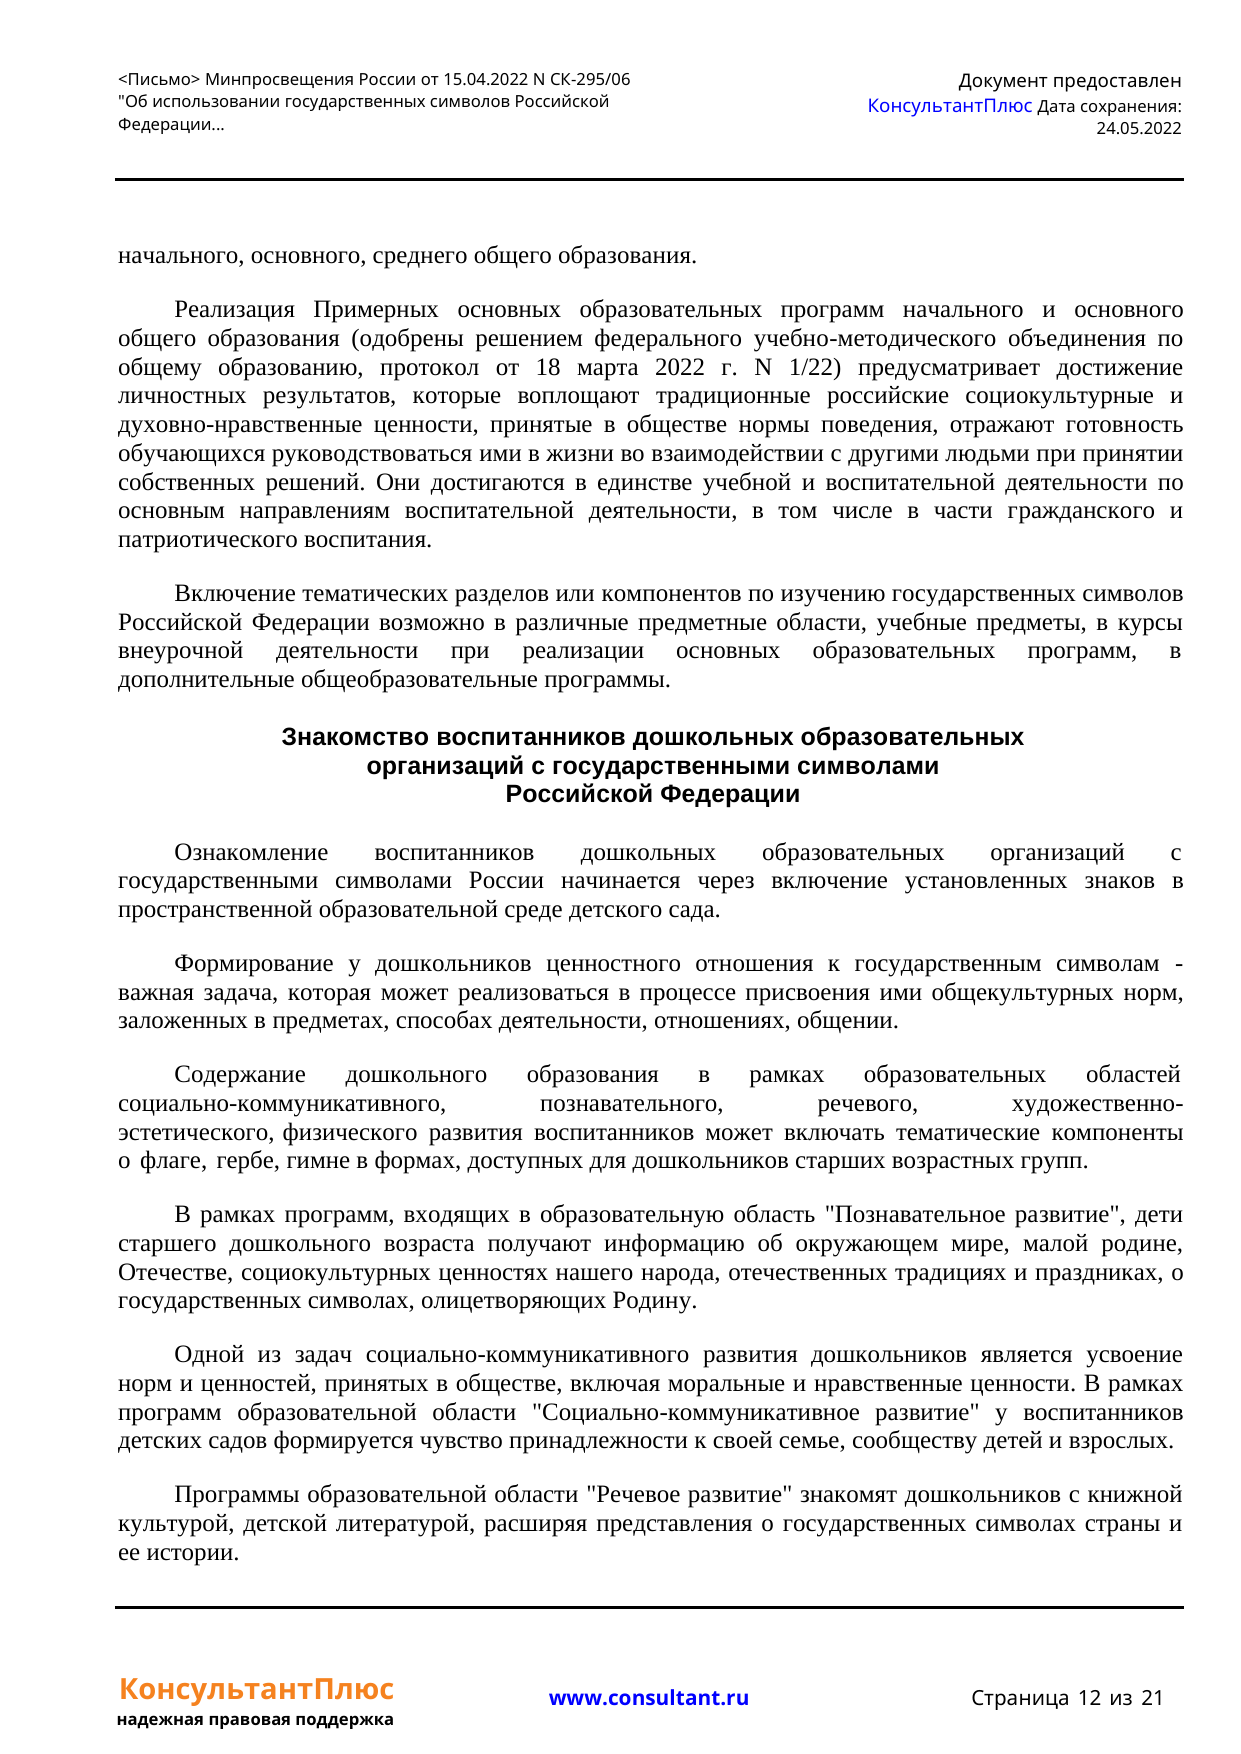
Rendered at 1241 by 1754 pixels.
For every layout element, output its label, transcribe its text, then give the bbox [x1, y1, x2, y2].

text "Об использовании государственных символов Российской Федерации... [118, 90, 680, 135]
text КонсультантПлюс надежная правовая поддержка [109, 1668, 394, 1730]
text Формирование у дошкольников ценностного отношения к государственным символам -важная задача, которая может реализоваться в процессе присвоения ими общекультурных норм, заложенных в предметах, способах деятельности, отношениях, общении. [118, 948, 1183, 1034]
text Знакомство воспитанников дошкольных образовательных организаций с государственными символами Российской Федерации [277, 722, 1028, 808]
text Одной из задач социально-коммуникативного развития дошкольников является усвоение норм и ценностей, принятых в обществе, включая моральные и нравственные ценности. В рамках программ образовательной области "Социально-коммуникативное развитие" у воспитанников детских садов формируется чувство принадлежности к своей семье, сообществу детей и взрослых. [118, 1339, 1183, 1454]
text Документ предоставлен КонсультантПлюс Дата сохранения: 24.05.2022 [808, 67, 1182, 140]
text Включение тематических разделов или компонентов по изучению государственных символов Российской Федерации возможно в различные предметные области, учебные предметы, в курсы внеурочной деятельности при реализации основных образовательных программ, в дополнительные общеобразовательные программы. [118, 578, 1183, 693]
text Ознакомление воспитанников дошкольных образовательных организаций с государственными символами России начинается через включение установленных знаков в пространственной образовательной среде детского сада. [118, 837, 1183, 923]
text www.consultant.ru Страница 12 из 21 [548, 1683, 1184, 1712]
text Реализация Примерных основных образовательных программ начального и основного общего образования (одобрены решением федерального учебно-методического объединения по общему образованию, протокол от 18 марта 2022 г. N 1/22) предусматривает достижение личностных результатов, которые воплощают традиционные российские социокультурные и духовно-нравственные ценности, принятые в обществе нормы поведения, отражают готовность обучающихся руководствоваться ими в жизни во взаимодействии с другими людьми при принятии собственных решений. Они достигаются в единстве учебной и воспитательной деятельности по основным направлениям воспитательной деятельности, в том числе в части гражданского и патриотического воспитания. [118, 294, 1183, 553]
text Программы образовательной области "Речевое развитие" знакомят дошкольников с книжной культурой, детской литературой, расширяя представления о государственных символах страны и ее истории. [118, 1479, 1183, 1565]
text В рамках программ, входящих в образовательную область "Познавательное развитие", дети старшего дошкольного возраста получают информацию об окружающем мире, малой родине, Отечестве, социокультурных ценностях нашего народа, отечественных традициях и праздниках, о государственных символах, олицетворяющих Родину. [118, 1199, 1183, 1314]
text Содержание дошкольного образования в рамках образовательных областей социально-коммуникативного, познавательного, речевого, художественно-эстетического, физического развития воспитанников может включать тематические компоненты о флаге, гербе, гимне в формах, доступных для дошкольников старших возрастных групп. [118, 1059, 1184, 1174]
text <Письмо> Минпросвещения России от 15.04.2022 N СК-295/06 [118, 67, 680, 90]
text начального, основного, среднего общего образования. [118, 240, 1184, 269]
